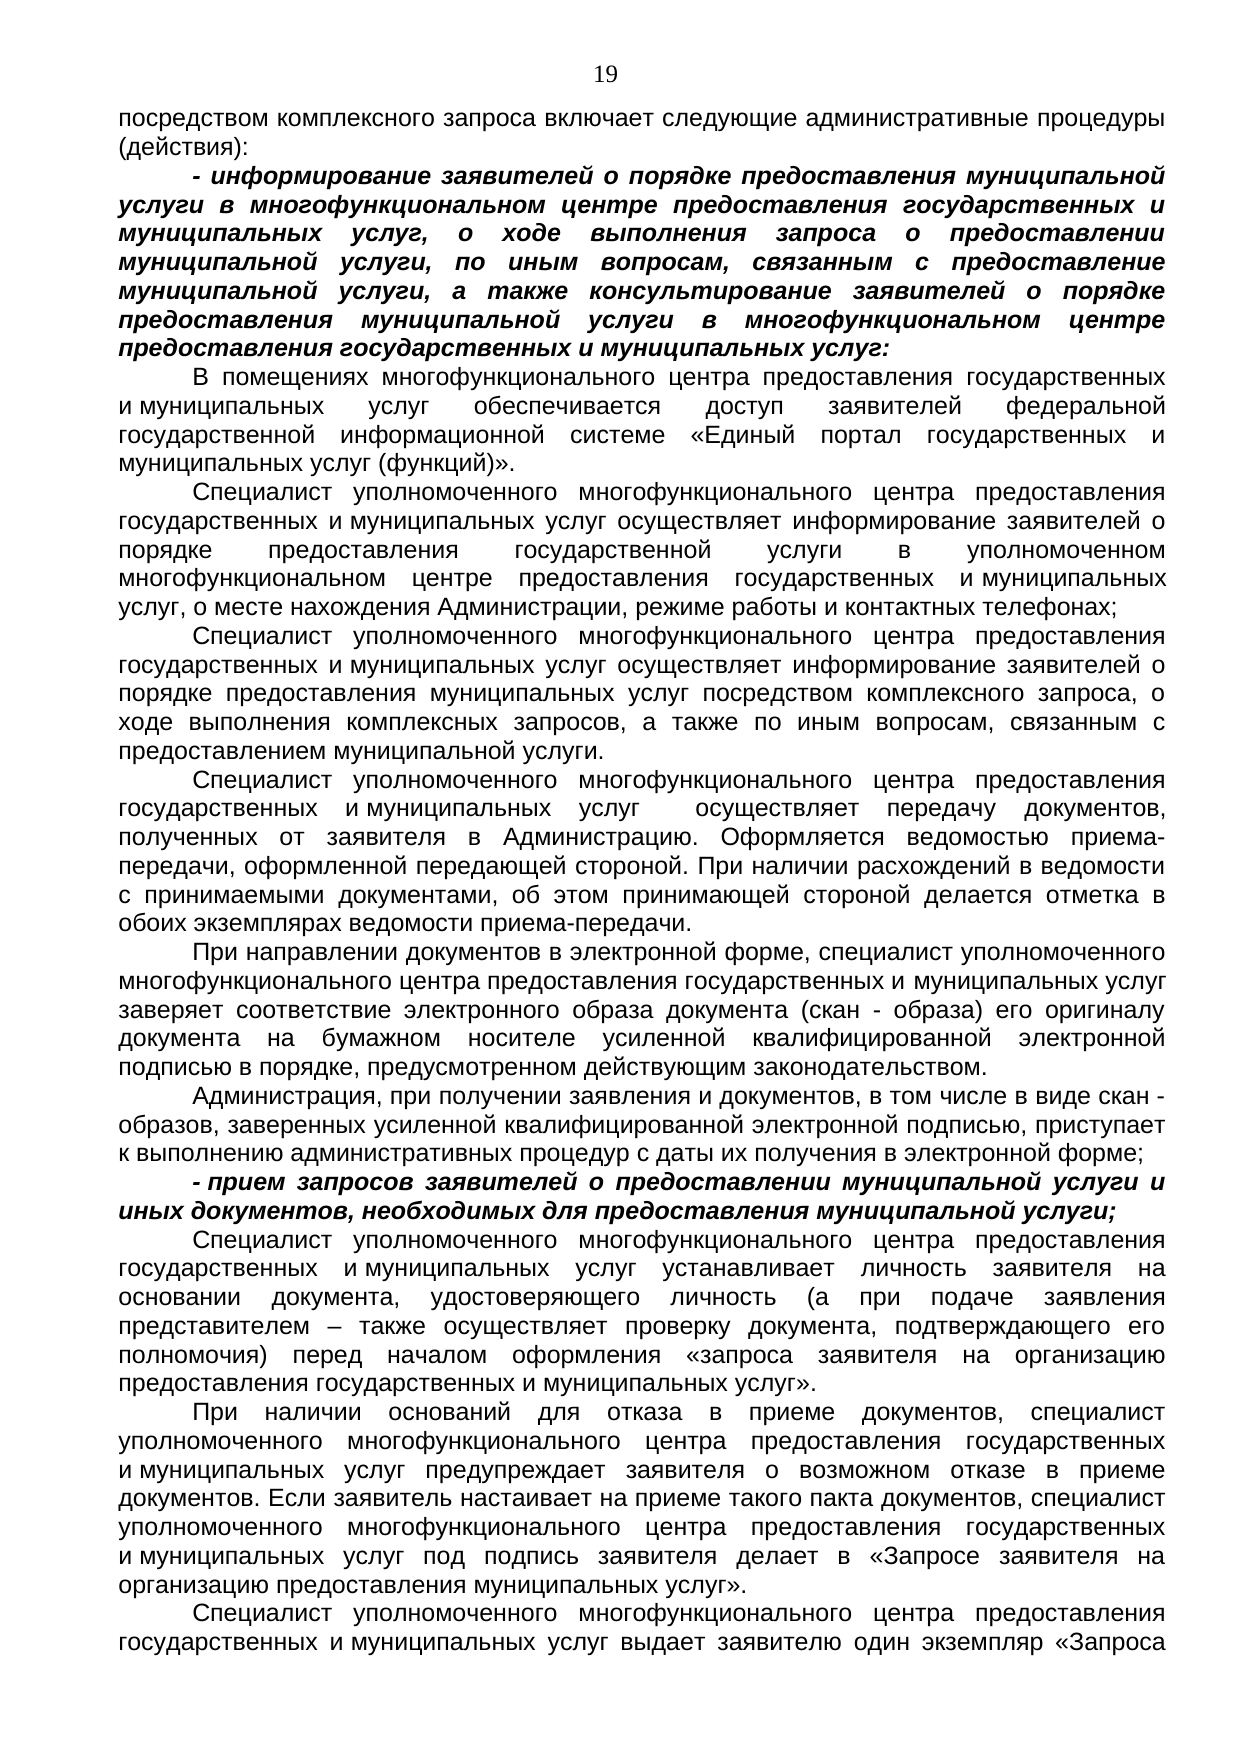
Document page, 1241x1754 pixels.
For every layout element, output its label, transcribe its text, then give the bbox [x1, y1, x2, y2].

text Специалист уполномоченного многофункционального центра предоставления государственных и муниципальных услуг осуществляет передачу документов, полученных от заявителя в Администрацию. Оформляется ведомостью приема-передачи, оформленной передающей стороной. При наличии расхождений в ведомости с принимаемыми документами, об этом принимающей стороной делается отметка в обоих экземплярах ведомости приема-передачи. [118, 765, 1167, 937]
text При наличии оснований для отказа в приеме документов, специалист уполномоченного многофункционального центра предоставления государственных и муниципальных услуг предупреждает заявителя о возможном отказе в приеме документов. Если заявитель настаивает на приеме такого пакта документов, специалист уполномоченного многофункционального центра предоставления государственных и муниципальных услуг под подпись заявителя делает в «Запросе заявителя на организацию предоставления муниципальных услуг». [118, 1397, 1167, 1598]
text Администрация, при получении заявления и документов, в том числе в виде скан - образов, заверенных усиленной квалифицированной электронной подписью, приступает к выполнению административных процедур с даты их получения в электронной форме; [118, 1081, 1167, 1167]
text Специалист уполномоченного многофункционального центра предоставления государственных и муниципальных услуг осуществляет информирование заявителей о порядке предоставления государственной услуги в уполномоченном многофункциональном центре предоставления государственных и муниципальных услуг, о месте нахождения Администрации, режиме работы и контактных телефонах; [118, 477, 1167, 621]
text При направлении документов в электронной форме, специалист уполномоченного многофункционального центра предоставления государственных и муниципальных услуг заверяет соответствие электронного образа документа (скан - образа) его оригиналу документа на бумажном носителе усиленной квалифицированной электронной подписью в порядке, предусмотренном действующим законодательством. [118, 937, 1167, 1081]
text Специалист уполномоченного многофункционального центра предоставления государственных и муниципальных услуг осуществляет информирование заявителей о порядке предоставления муниципальных услуг посредством комплексного запроса, о ходе выполнения комплексных запросов, а также по иным вопросам, связанным с предоставлением муниципальной услуги. [118, 621, 1167, 765]
text - информирование заявителей о порядке предоставления муниципальной услуги в многофункциональном центре предоставления государственных и муниципальных услуг, о ходе выполнения запроса о предоставлении муниципальной услуги, по иным вопросам, связанным с предоставление муниципальной услуги, а также консультирование заявителей о порядке предоставления муниципальной услуги в многофункциональном центре предоставления государственных и муниципальных услуг: [118, 161, 1167, 362]
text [118, 103, 1167, 161]
text Специалист уполномоченного многофункционального центра предоставления государственных и муниципальных услуг устанавливает личность заявителя на основании документа, удостоверяющего личность (а при подаче заявления представителем – также осуществляет проверку документа, подтверждающего его полномочия) перед началом оформления «запроса заявителя на организацию предоставления государственных и муниципальных услуг». [118, 1225, 1167, 1397]
text В помещениях многофункционального центра предоставления государственных и муниципальных услуг обеспечивается доступ заявителей федеральной государственной информационной системе «Единый портал государственных и муниципальных услуг (функций)». [118, 362, 1167, 477]
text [118, 1598, 1167, 1656]
text - прием запросов заявителей о предоставлении муниципальной услуги и иных документов, необходимых для предоставления муниципальной услуги; [118, 1167, 1167, 1225]
